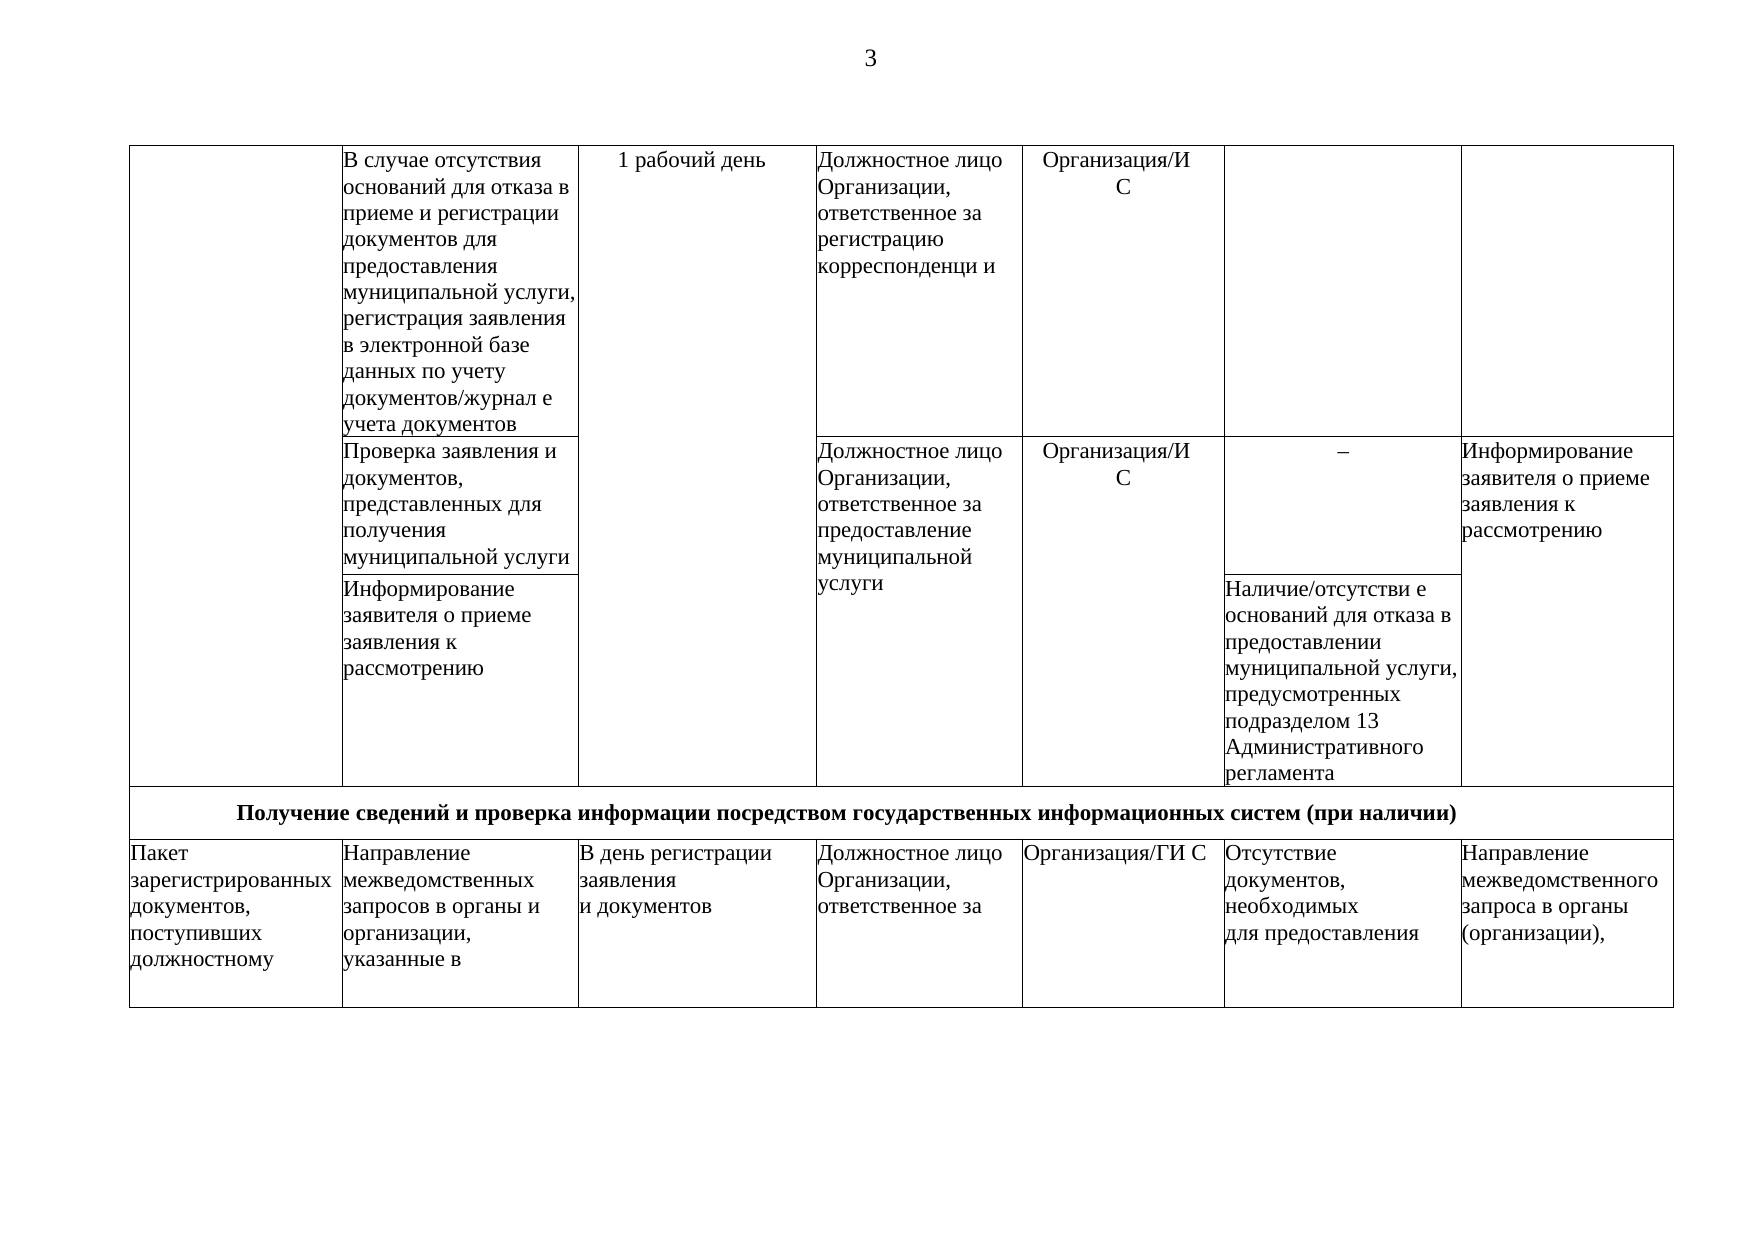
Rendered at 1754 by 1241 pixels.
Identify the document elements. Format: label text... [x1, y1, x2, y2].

table_cell Получение сведений и проверка информации посредством государственных информационных систем (при наличии) [130, 787, 1673, 838]
table_header Должностное лицо Организации, ответственное за регистрацию корреспонденци и [817, 146, 1022, 436]
table_cell Организация/И С [1023, 437, 1224, 786]
table_header В случае отсутствия оснований для отказа в приеме и регистрации документов для предоставления муниципальной услуги, регистрация заявления в электронной базе данных по учету документов/журнал е учета документов [343, 146, 578, 436]
table_cell Информирование заявителя о приеме заявления к рассмотрению [343, 575, 578, 786]
table_cell Направление межведомственного запроса в органы (организации), [1462, 840, 1673, 1007]
table_header [1462, 146, 1673, 436]
table_cell Проверка заявления и документов, представленных для получения муниципальной услуги [343, 437, 578, 574]
table_cell – [1225, 437, 1461, 574]
table_header [1225, 146, 1461, 436]
table_cell Должностное лицо Организации, ответственное за предоставление муниципальной услуги [817, 437, 1022, 786]
table_cell Наличие/отсутстви е оснований для отказа в предоставлении муниципальной услуги, предусмотренных подразделом 13 Административного регламента [1225, 575, 1461, 786]
table_header 1 рабочий день [579, 146, 816, 786]
table_header [130, 146, 342, 786]
table_cell В день регистрации заявления и документов [579, 840, 816, 1007]
table_cell Пакет зарегистрированных документов, поступивших должностному [130, 840, 342, 1007]
table_cell Должностное лицо Организации, ответственное за [817, 840, 1022, 1007]
table_header Организация/И С [1023, 146, 1224, 436]
table_cell Отсутствие документов, необходимых для предоставления [1225, 840, 1461, 1007]
table_cell Организация/ГИ С [1023, 840, 1224, 1007]
table_cell Направление межведомственных запросов в органы и организации, указанные в [343, 840, 578, 1007]
table_cell Информирование заявителя о приеме заявления к рассмотрению [1462, 437, 1673, 786]
